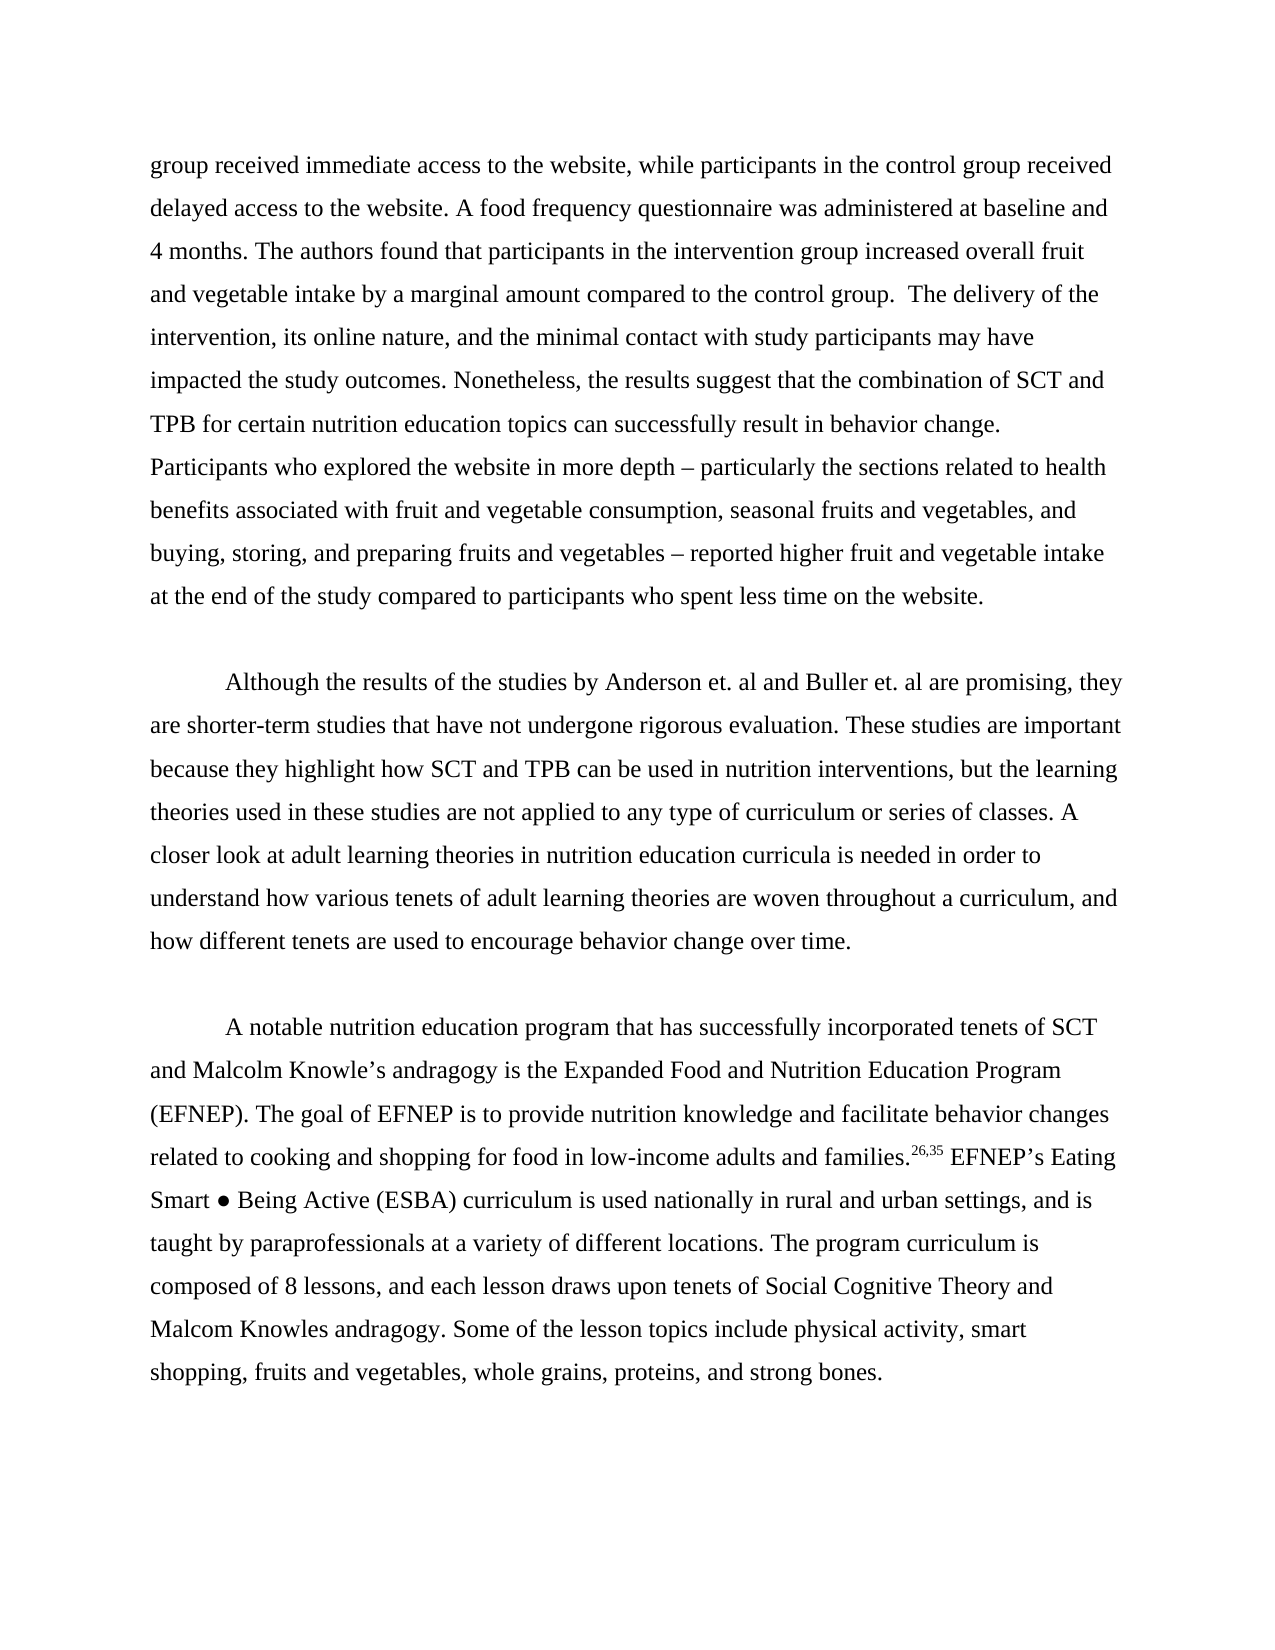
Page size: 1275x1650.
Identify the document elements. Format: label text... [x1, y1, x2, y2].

text A notable nutrition education program that has successfully incorporated tenets of SCT and Malcolm Knowle’s andragogy is the Expanded Food and Nutrition Education Program (EFNEP). The goal of EFNEP is to provide nutrition knowledge and facilitate behavior changes related to cooking and shopping for food in low-income adults and families.26,35 EFNEP’s Eating Smart ● Being Active (ESBA) curriculum is used nationally in rural and urban settings, and is taught by paraprofessionals at a variety of different locations. The program curriculum is composed of 8 lessons, and each lesson draws upon tenets of Social Cognitive Theory and Malcom Knowles andragogy. Some of the lesson topics include physical activity, smart shopping, fruits and vegetables, whole grains, proteins, and strong bones. [150, 1012, 1125, 1386]
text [150, 150, 1125, 610]
text Although the results of the studies by Anderson et. al and Buller et. al are promising, they are shorter-term studies that have not undergone rigorous evaluation. These studies are important because they highlight how SCT and TPB can be used in nutrition interventions, but the learning theories used in these studies are not applied to any type of curriculum or series of classes. A closer look at adult learning theories in nutrition education curricula is needed in order to understand how various tenets of adult learning theories are woven throughout a curriculum, and how different tenets are used to encourage behavior change over time. [150, 667, 1125, 955]
